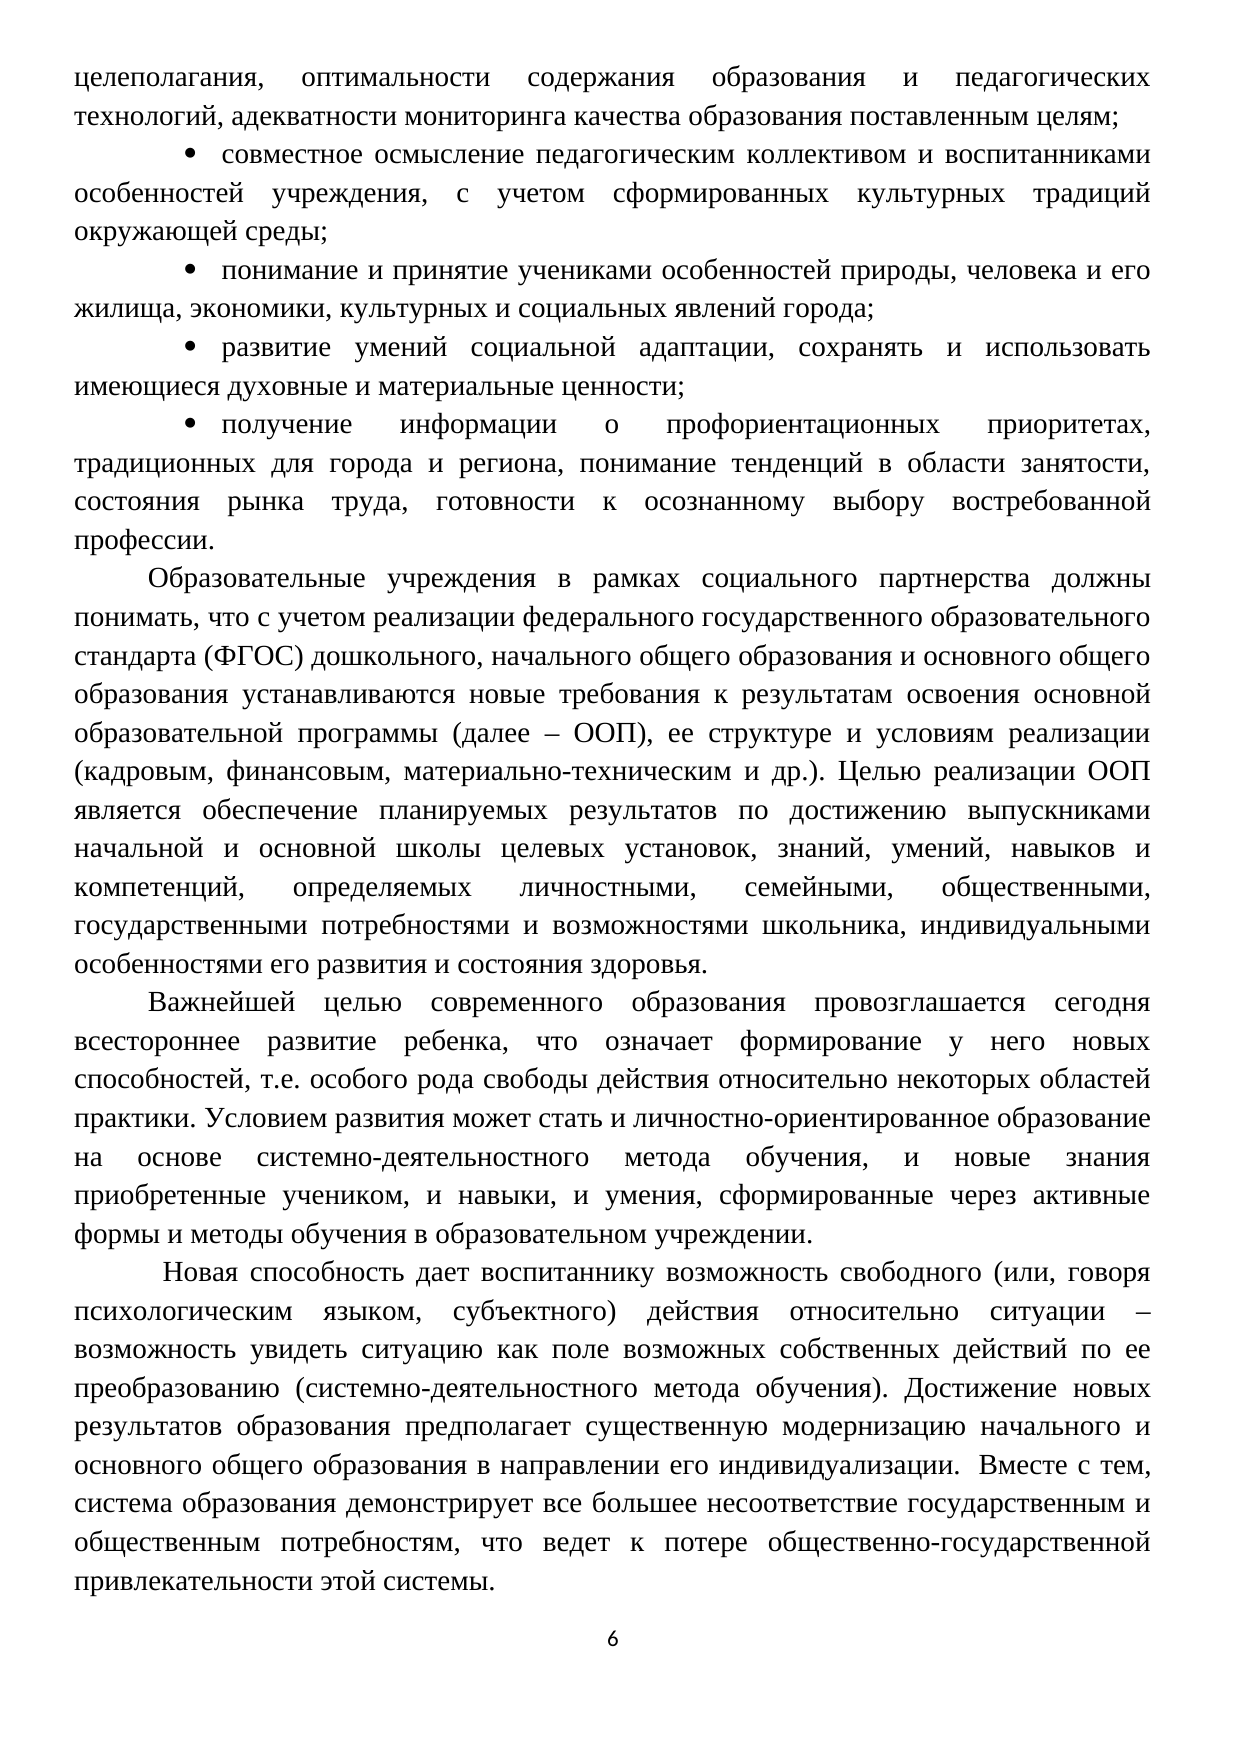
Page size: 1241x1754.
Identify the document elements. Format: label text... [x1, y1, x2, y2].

list получение информации о профориентационных приоритетах, традиционных для города и региона, понимание тенденций в области занятости, состояния рынка труда, готовности к осознанному выбору востребованной профессии. [74, 406, 1152, 556]
text Новая способность дает воспитаннику возможность свободного (или, говоря психологическим языком, субъектного) действия относительно ситуации – возможность увидеть ситуацию как поле возможных собственных действий по ее преобразованию (системно-деятельностного метода обучения). Достижение новых результатов образования предполагает существенную модернизацию начального и основного общего образования в направлении его индивидуализации. Вместе с тем, система образования демонстрирует все большее несоответствие государственным и общественным потребностям, что ведет к потере общественно-государственной привлекательности этой системы. [74, 1254, 1152, 1596]
list совместное осмысление педагогическим коллективом и воспитанниками особенностей учреждения, с учетом сформированных культурных традиций окружающей среды; [74, 136, 1152, 247]
list понимание и принятие учениками особенностей природы, человека и его жилища, экономики, культурных и социальных явлений города; [74, 252, 1152, 324]
list развитие умений социальной адаптации, сохранять и использовать имеющиеся духовные и материальные ценности; [74, 329, 1152, 401]
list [74, 59, 1152, 131]
text Важнейшей целью современного образования провозглашается сегодня всестороннее развитие ребенка, что означает формирование у него новых способностей, т.е. особого рода свободы действия относительно некоторых областей практики. Условием развития может стать и личностно-ориентированное образование на основе системно-деятельностного метода обучения, и новые знания приобретенные учеником, и навыки, и умения, сформированные через активные формы и методы обучения в образовательном учреждении. [74, 984, 1152, 1249]
text Образовательные учреждения в рамках социального партнерства должны понимать, что с учетом реализации федерального государственного образовательного стандарта (ФГОС) дошкольного, начального общего образования и основного общего образования устанавливаются новые требования к результатам освоения основной образовательной программы (далее – ООП), ее структуре и условиям реализации (кадровым, финансовым, материально-техническим и др.). Целью реализации ООП является обеспечение планируемых результатов по достижению выпускниками начальной и основной школы целевых установок, знаний, умений, навыков и компетенций, определяемых личностными, семейными, общественными, государственными потребностями и возможностями школьника, индивидуальными особенностями его развития и состояния здоровья. [74, 561, 1152, 979]
